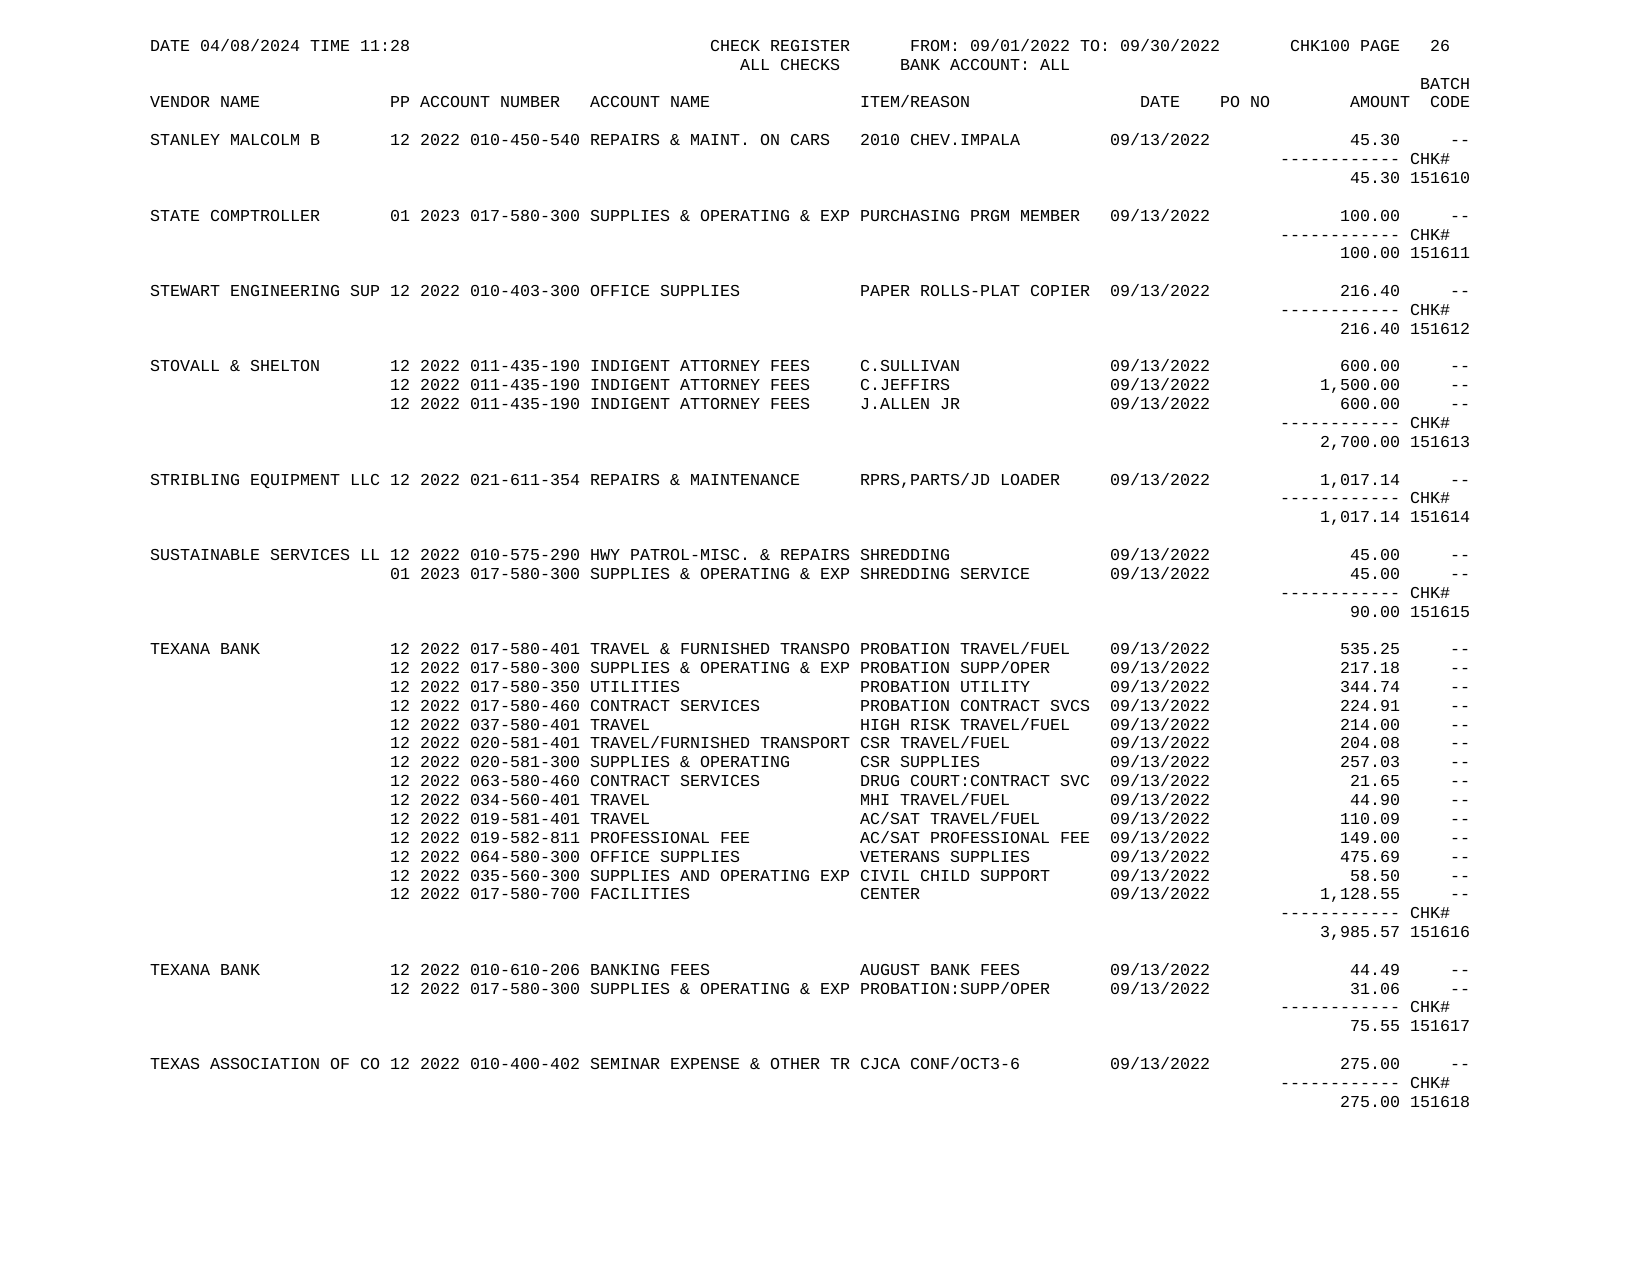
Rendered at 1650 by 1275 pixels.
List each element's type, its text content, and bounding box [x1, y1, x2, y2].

text ALL CHECKS BANK ACCOUNT: ALL [150, 56, 1500, 75]
text VENDOR NAME PP ACCOUNT NUMBER ACCOUNT NAME ITEM/REASON DATE PO NO AMOUNT CODE [150, 94, 1500, 113]
text 12 2022 017-580-700 FACILITIES CENTER 09/13/2022 1,128.55 -- [150, 886, 1500, 905]
text 12 2022 017-580-460 CONTRACT SERVICES PROBATION CONTRACT SVCS 09/13/2022 224.91 -- [150, 697, 1500, 716]
text 1,017.14 151614 [150, 509, 1500, 528]
text STATE COMPTROLLER 01 2023 017-580-300 SUPPLIES & OPERATING & EXP PURCHASING PRGM MEMBER 09/13/2022 100.00 -- [150, 207, 1500, 226]
text ------------ CHK# [150, 905, 1500, 924]
text 01 2023 017-580-300 SUPPLIES & OPERATING & EXP SHREDDING SERVICE 09/13/2022 45.00 -- [150, 565, 1500, 584]
text 100.00 151611 [150, 245, 1500, 264]
text ------------ CHK# [150, 301, 1500, 320]
text 216.40 151612 [150, 320, 1500, 339]
text 12 2022 034-560-401 TRAVEL MHI TRAVEL/FUEL 09/13/2022 44.90 -- [150, 792, 1500, 811]
text STRIBLING EQUIPMENT LLC 12 2022 021-611-354 REPAIRS & MAINTENANCE RPRS,PARTS/JD LOADER 09/13/2022 1,017.14 -- [150, 471, 1500, 490]
text TEXANA BANK 12 2022 017-580-401 TRAVEL & FURNISHED TRANSPO PROBATION TRAVEL/FUEL 09/13/2022 535.25 -- [150, 641, 1500, 660]
text 12 2022 011-435-190 INDIGENT ATTORNEY FEES C.JEFFIRS 09/13/2022 1,500.00 -- [150, 377, 1500, 396]
text ------------ CHK# [150, 490, 1500, 509]
text ------------ CHK# [150, 584, 1500, 603]
text ------------ CHK# [150, 1074, 1500, 1093]
text 12 2022 019-582-811 PROFESSIONAL FEE AC/SAT PROFESSIONAL FEE 09/13/2022 149.00 -- [150, 829, 1500, 848]
text 75.55 151617 [150, 1018, 1500, 1037]
text TEXAS ASSOCIATION OF CO 12 2022 010-400-402 SEMINAR EXPENSE & OTHER TR CJCA CONF/OCT3-6 09/13/2022 275.00 -- [150, 1056, 1500, 1074]
text 275.00 151618 [150, 1093, 1500, 1112]
text BATCH [150, 75, 1500, 94]
text 12 2022 037-580-401 TRAVEL HIGH RISK TRAVEL/FUEL 09/13/2022 214.00 -- [150, 716, 1500, 735]
text 2,700.00 151613 [150, 433, 1500, 452]
text 45.30 151610 [150, 169, 1500, 188]
text 12 2022 017-580-300 SUPPLIES & OPERATING & EXP PROBATION:SUPP/OPER 09/13/2022 31.06 -- [150, 980, 1500, 999]
text STOVALL & SHELTON 12 2022 011-435-190 INDIGENT ATTORNEY FEES C.SULLIVAN 09/13/2022 600.00 -- [150, 358, 1500, 377]
text TEXANA BANK 12 2022 010-610-206 BANKING FEES AUGUST BANK FEES 09/13/2022 44.49 -- [150, 961, 1500, 980]
text ------------ CHK# [150, 151, 1500, 169]
text DATE 04/08/2024 TIME 11:28 CHECK REGISTER FROM: 09/01/2022 TO: 09/30/2022 CHK100 PAGE 26 [150, 37, 1500, 56]
text 12 2022 063-580-460 CONTRACT SERVICES DRUG COURT:CONTRACT SVC 09/13/2022 21.65 -- [150, 773, 1500, 792]
text 12 2022 019-581-401 TRAVEL AC/SAT TRAVEL/FUEL 09/13/2022 110.09 -- [150, 811, 1500, 829]
text STANLEY MALCOLM B 12 2022 010-450-540 REPAIRS & MAINT. ON CARS 2010 CHEV.IMPALA 09/13/2022 45.30 -- [150, 132, 1500, 151]
text 90.00 151615 [150, 603, 1500, 622]
text ------------ CHK# [150, 999, 1500, 1018]
text 12 2022 020-581-401 TRAVEL/FURNISHED TRANSPORT CSR TRAVEL/FUEL 09/13/2022 204.08 -- [150, 735, 1500, 754]
text STEWART ENGINEERING SUP 12 2022 010-403-300 OFFICE SUPPLIES PAPER ROLLS-PLAT COPIER 09/13/2022 216.40 -- [150, 283, 1500, 301]
text 12 2022 020-581-300 SUPPLIES & OPERATING CSR SUPPLIES 09/13/2022 257.03 -- [150, 754, 1500, 773]
text 12 2022 035-560-300 SUPPLIES AND OPERATING EXP CIVIL CHILD SUPPORT 09/13/2022 58.50 -- [150, 867, 1500, 886]
text 12 2022 017-580-350 UTILITIES PROBATION UTILITY 09/13/2022 344.74 -- [150, 678, 1500, 697]
text 12 2022 064-580-300 OFFICE SUPPLIES VETERANS SUPPLIES 09/13/2022 475.69 -- [150, 848, 1500, 867]
text ------------ CHK# [150, 226, 1500, 245]
text SUSTAINABLE SERVICES LL 12 2022 010-575-290 HWY PATROL-MISC. & REPAIRS SHREDDING 09/13/2022 45.00 -- [150, 547, 1500, 565]
text 3,985.57 151616 [150, 924, 1500, 942]
text 12 2022 011-435-190 INDIGENT ATTORNEY FEES J.ALLEN JR 09/13/2022 600.00 -- [150, 396, 1500, 414]
text ------------ CHK# [150, 414, 1500, 433]
text 12 2022 017-580-300 SUPPLIES & OPERATING & EXP PROBATION SUPP/OPER 09/13/2022 217.18 -- [150, 660, 1500, 678]
